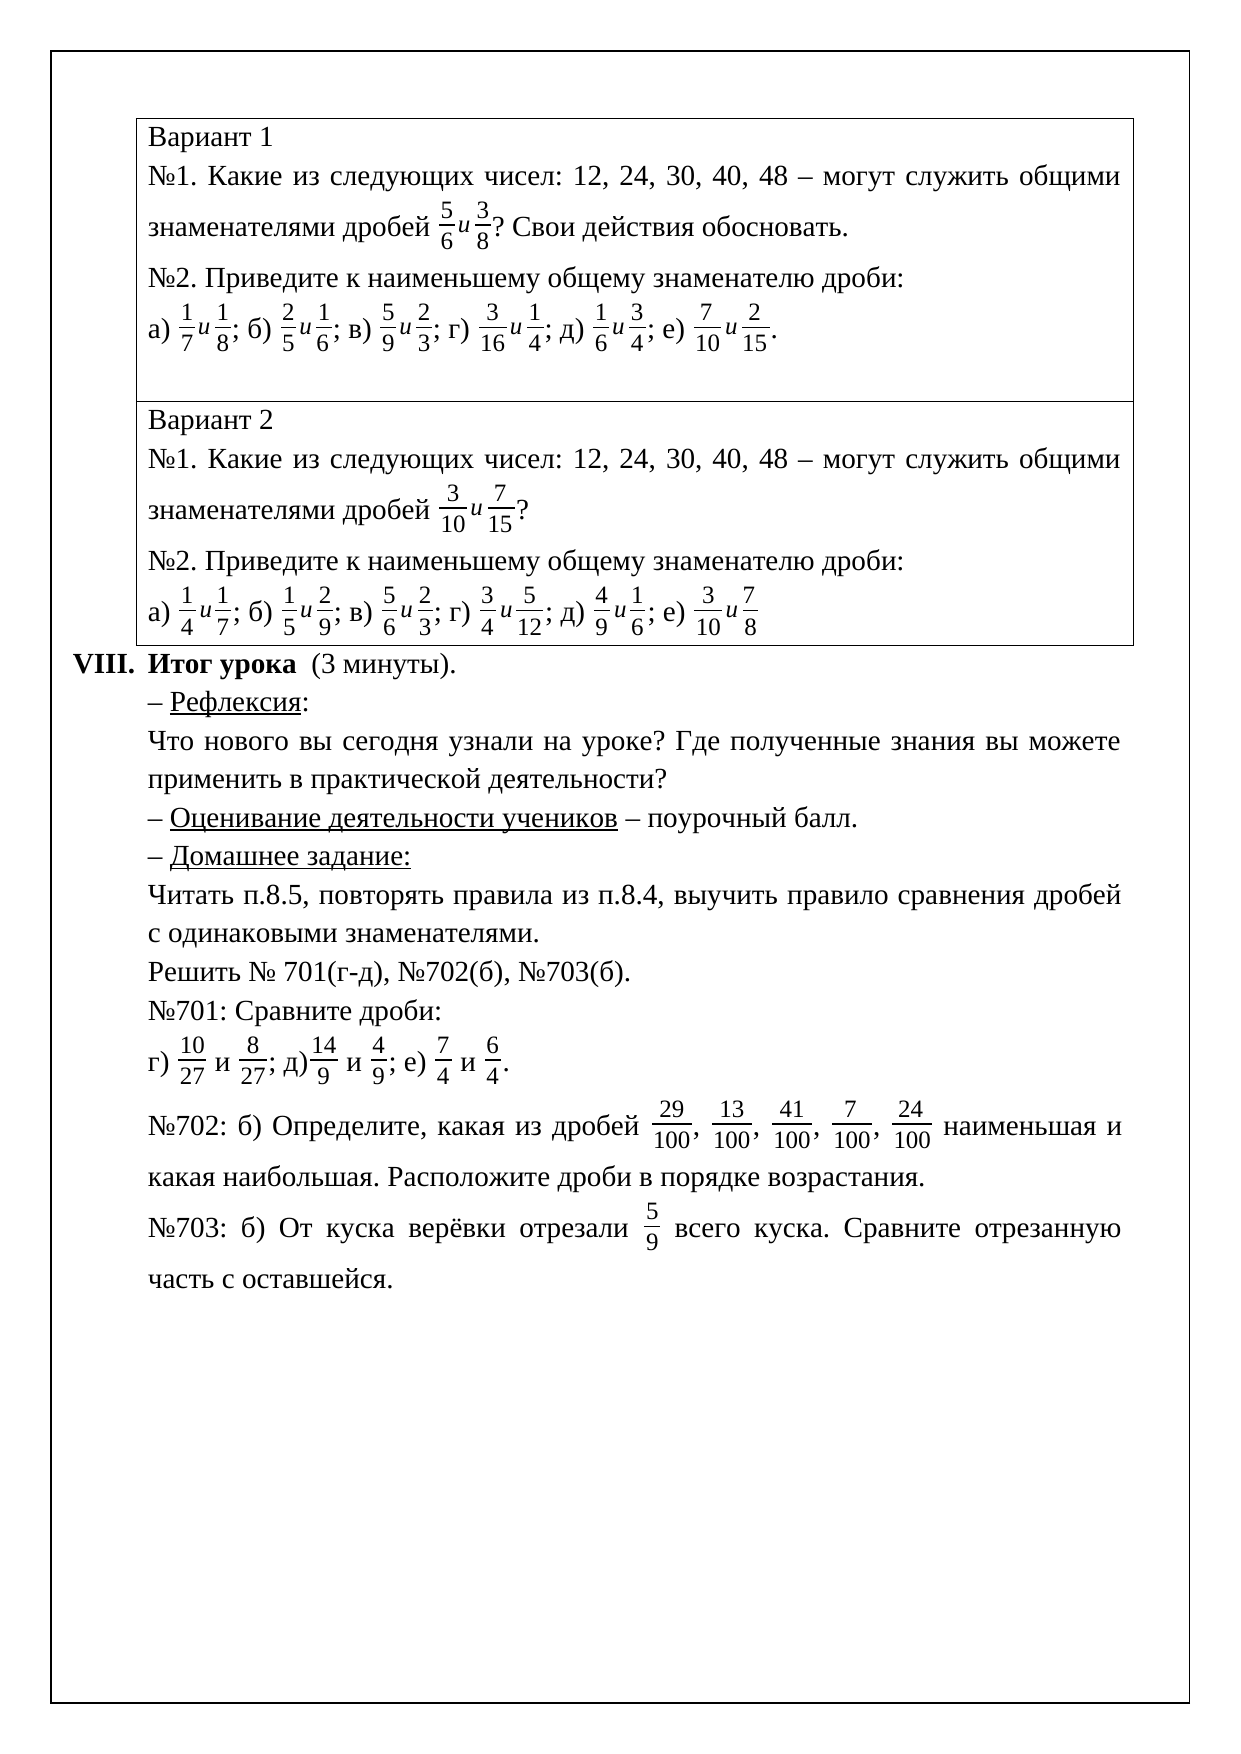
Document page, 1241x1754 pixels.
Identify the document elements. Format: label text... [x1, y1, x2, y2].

table_header Вариант 1 №1. Какие из следующих чисел: 12, 24, 30, 40, 48 – могут служить общими знаменателями дробей ? Свои действия обосновать. №2. Приведите к наименьшему общему знаменателю дроби: а) ; б) ; в) ; г) ; д) ; е) . [137, 119, 1133, 401]
text г) и ; д) и ; е) и . [148, 1031, 1122, 1090]
text №702: б) Определите, какая из дробей , , , , наименьшая и какая наибольшая. Расположите дроби в порядке возрастания. [148, 1095, 1122, 1193]
text Что нового вы сегодня узнали на уроке? Где полученные знания вы можете применить в практической деятельности? [148, 723, 1122, 795]
text – Оценивание деятельности учеников – поурочный балл. [148, 800, 1122, 833]
text №703: б) От куска верёвки отрезали всего куска. Сравните отрезанную часть с оставшейся. [148, 1198, 1122, 1295]
table_cell Вариант 2 №1. Какие из следующих чисел: 12, 24, 30, 40, 48 – могут служить общими знаменателями дробей ? №2. Приведите к наименьшему общему знаменателю дроби: а) ; б) ; в) ; г) ; д) ; е) [137, 402, 1133, 645]
text Читать п.8.5, повторять правила из п.8.4, выучить правило сравнения дробей с одинаковыми знаменателями. [148, 877, 1122, 949]
text – Домашнее задание: [148, 838, 1122, 872]
text Решить № 701(г-д), №702(б), №703(б). [148, 954, 1122, 988]
text №701: Сравните дроби: [148, 993, 1122, 1026]
list Итог урока (3 минуты). [73, 646, 1122, 679]
text – Рефлексия: [148, 684, 1122, 718]
